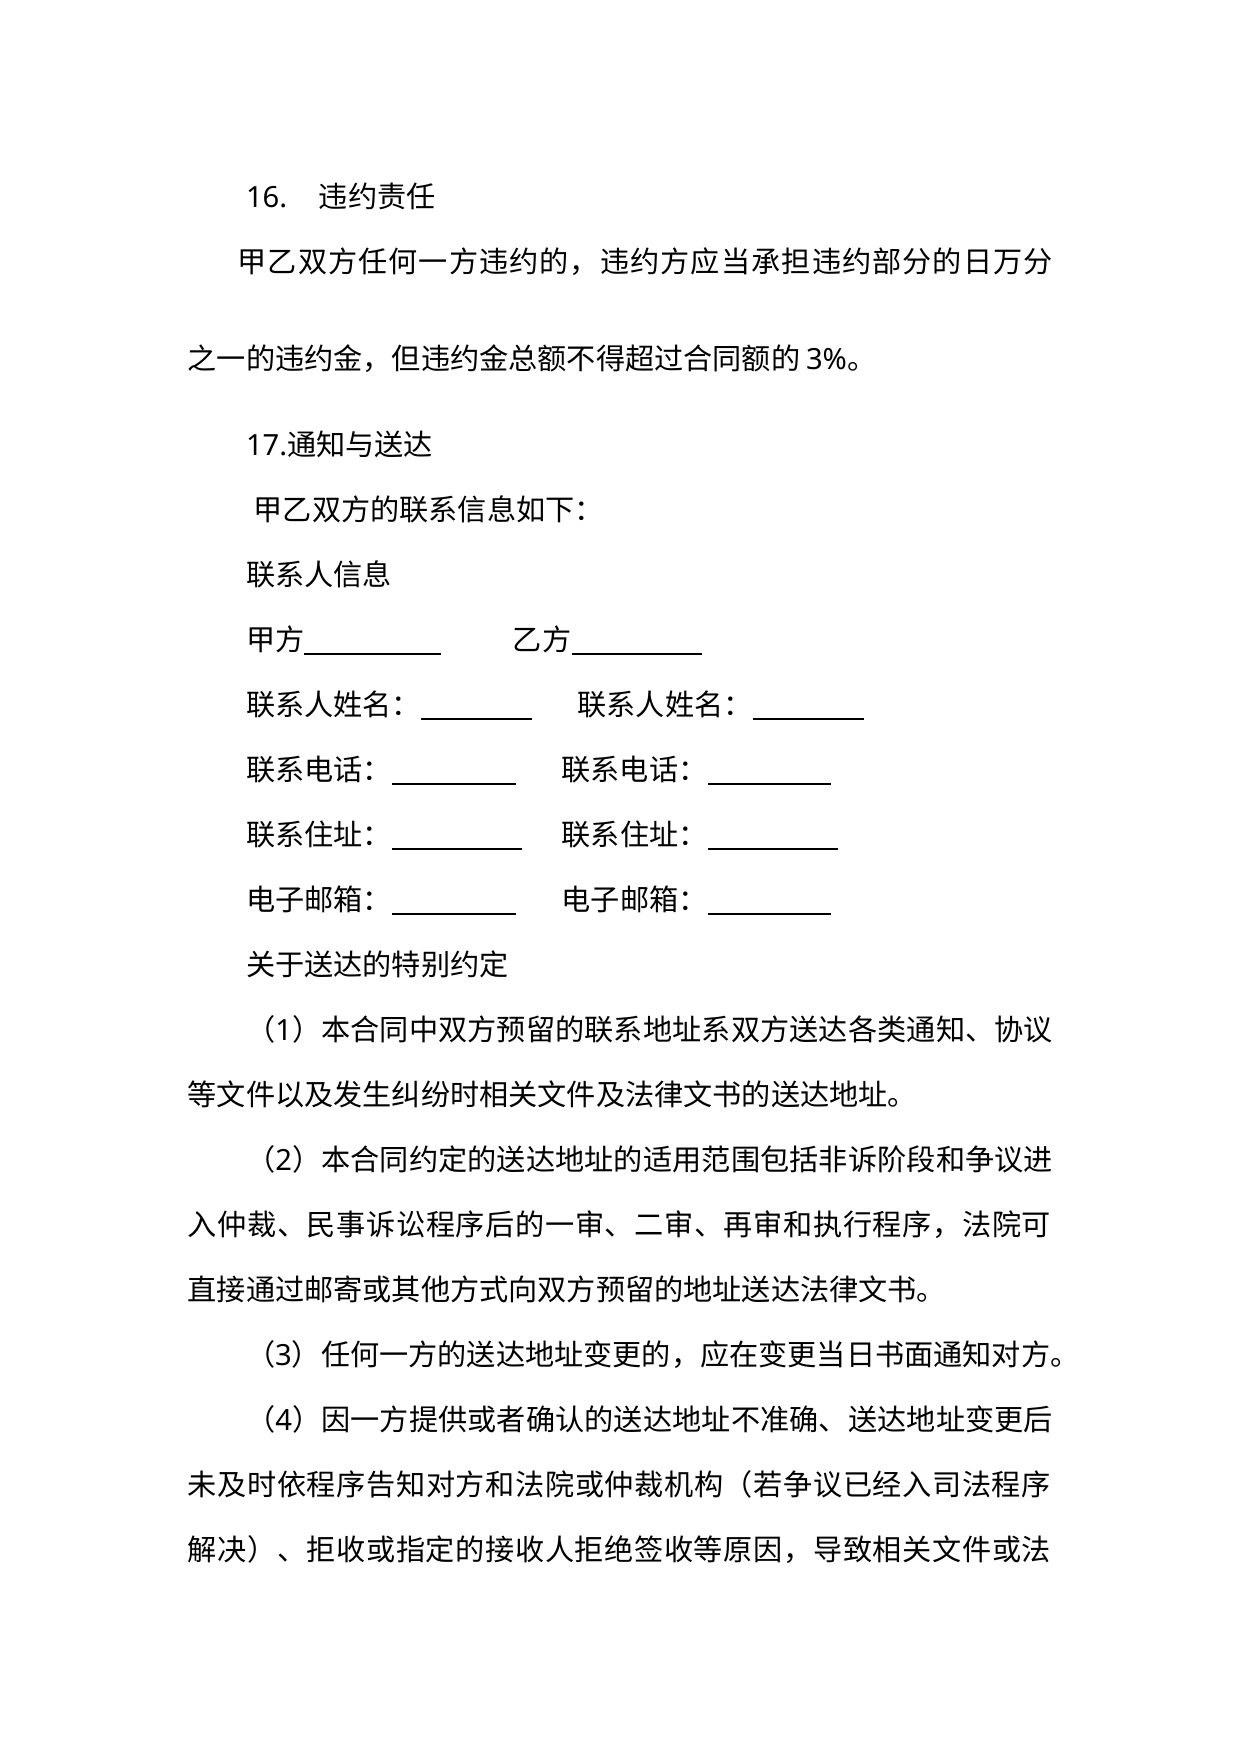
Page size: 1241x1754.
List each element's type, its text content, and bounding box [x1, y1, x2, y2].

text 电子邮箱： 电子邮箱： [187, 866, 1053, 931]
text 联系人姓名： 联系人姓名： [187, 671, 1053, 736]
text 甲方 乙方 [187, 606, 1053, 671]
text 17.通知与送达 [187, 411, 1053, 476]
text （1）本合同中双方预留的联系地址系双方送达各类通知、协议等文件以及发生纠纷时相关文件及法律文书的送达地址。 [187, 996, 1053, 1126]
text 联系住址： 联系住址： [187, 801, 1053, 866]
text 联系电话： 联系电话： [187, 736, 1053, 801]
text （2）本合同约定的送达地址的适用范围包括非诉阶段和争议进入仲裁、民事诉讼程序后的一审、二审、再审和执行程序，法院可直接通过邮寄或其他方式向双方预留的地址送达法律文书。 [187, 1126, 1053, 1321]
text 甲乙双方的联系信息如下： [187, 476, 1053, 541]
list 违约责任 [187, 162, 1053, 227]
text 联系人信息 [187, 541, 1053, 606]
text 甲乙双方任何一方违约的，违约方应当承担违约部分的日万分之一的违约金，但违约金总额不得超过合同额的3%。 [187, 227, 1053, 389]
text 关于送达的特别约定 [187, 931, 1053, 996]
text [187, 1386, 1053, 1581]
text （3）任何一方的送达地址变更的，应在变更当日书面通知对方。 [187, 1321, 1053, 1386]
